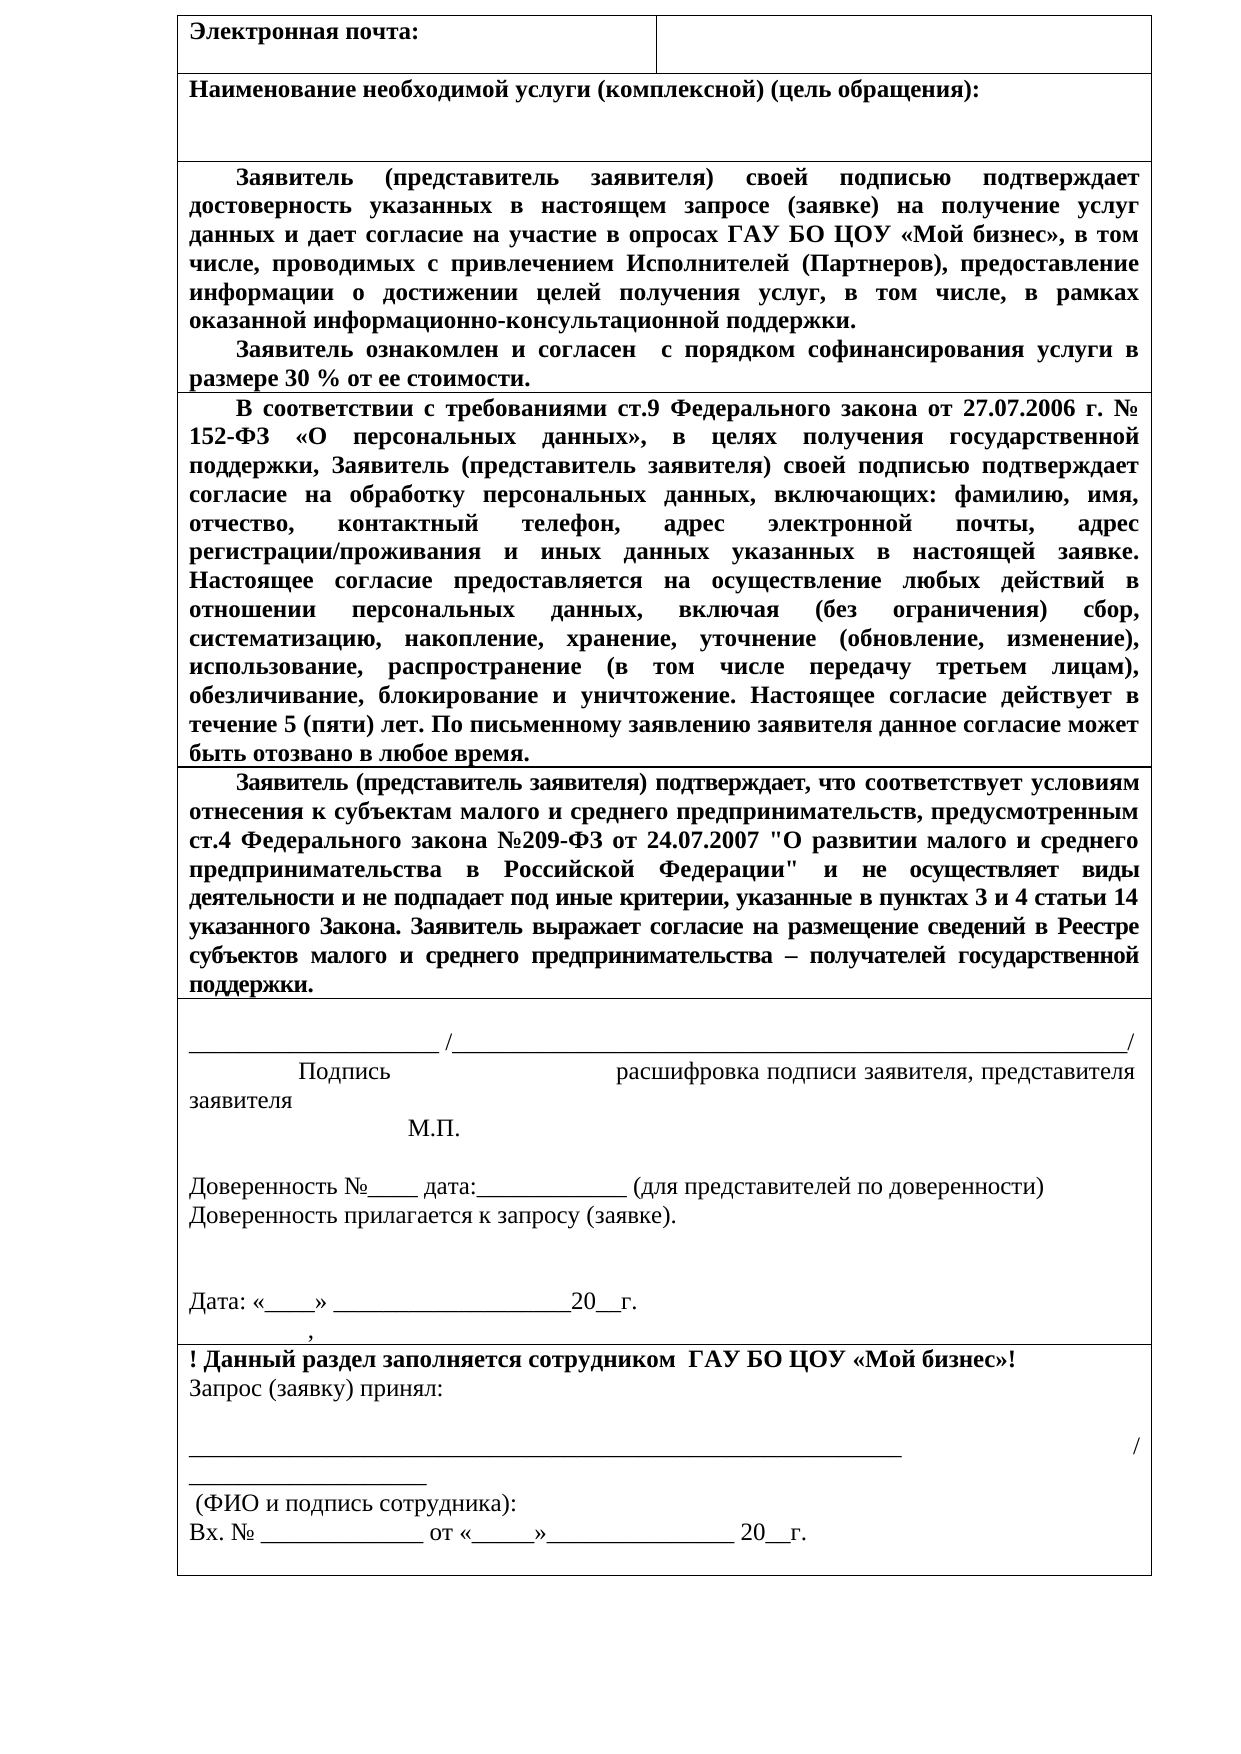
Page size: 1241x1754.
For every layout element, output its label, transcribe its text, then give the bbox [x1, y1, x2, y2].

table_cell [657, 16, 1151, 73]
table_cell ____________________ /______________________________________________________/ Подпись расшифровка подписи заявителя, представителя заявителя М.П. Доверенность №____ дата:____________ (для представителей по доверенности) Доверенность прилагается к запросу (заявке). Дата: «____» ___________________20__г. , [178, 999, 1151, 1343]
table_cell ! Данный раздел заполняется сотрудником ГАУ БО ЦОУ «Мой бизнес»! Запрос (заявку) принял: _________________________________________________________ / ___________________ (ФИО и подпись сотрудника): Вх. № _____________ от «_____»_______________ 20__г. [178, 1345, 1151, 1574]
table_cell Заявитель (представитель заявителя) своей подписью подтверждает достоверность указанных в настоящем запросе (заявке) на получение услуг данных и дает согласие на участие в опросах ГАУ БО ЦОУ «Мой бизнес», в том числе, проводимых с привлечением Исполнителей (Партнеров), предоставление информации о достижении целей получения услуг, в том числе, в рамках оказанной информационно-консультационной поддержки. Заявитель ознакомлен и согласен с порядком софинансирования услуги в размере 30 % от ее стоимости. [178, 162, 1151, 392]
table_cell Наименование необходимой услуги (комплексной) (цель обращения): [178, 74, 1151, 161]
table_cell Заявитель (представитель заявителя) подтверждает, что соответствует условиям отнесения к субъектам малого и среднего предпринимательств, предусмотренным ст.4 Федерального закона №209-ФЗ от 24.07.2007 "О развитии малого и среднего предпринимательства в Российской Федерации" и не осуществляет виды деятельности и не подпадает под иные критерии, указанные в пунктах 3 и 4 статьи 14 указанного Закона. Заявитель выражает согласие на размещение сведений в Реестре субъектов малого и среднего предпринимательства – получателей государственной поддержки. [178, 768, 1151, 997]
table_cell Электронная почта: [178, 16, 656, 73]
table_cell В соответствии с требованиями ст.9 Федерального закона от 27.07.2006 г. № 152-ФЗ «О персональных данных», в целях получения государственной поддержки, Заявитель (представитель заявителя) своей подписью подтверждает согласие на обработку персональных данных, включающих: фамилию, имя, отчество, контактный телефон, адрес электронной почты, адрес регистрации/проживания и иных данных указанных в настоящей заявке. Настоящее согласие предоставляется на осуществление любых действий в отношении персональных данных, включая (без ограничения) сбор, систематизацию, накопление, хранение, уточнение (обновление, изменение), использование, распространение (в том числе передачу третьем лицам), обезличивание, блокирование и уничтожение. Настоящее согласие действует в течение 5 (пяти) лет. По письменному заявлению заявителя данное согласие может быть отозвано в любое время. [178, 393, 1151, 766]
